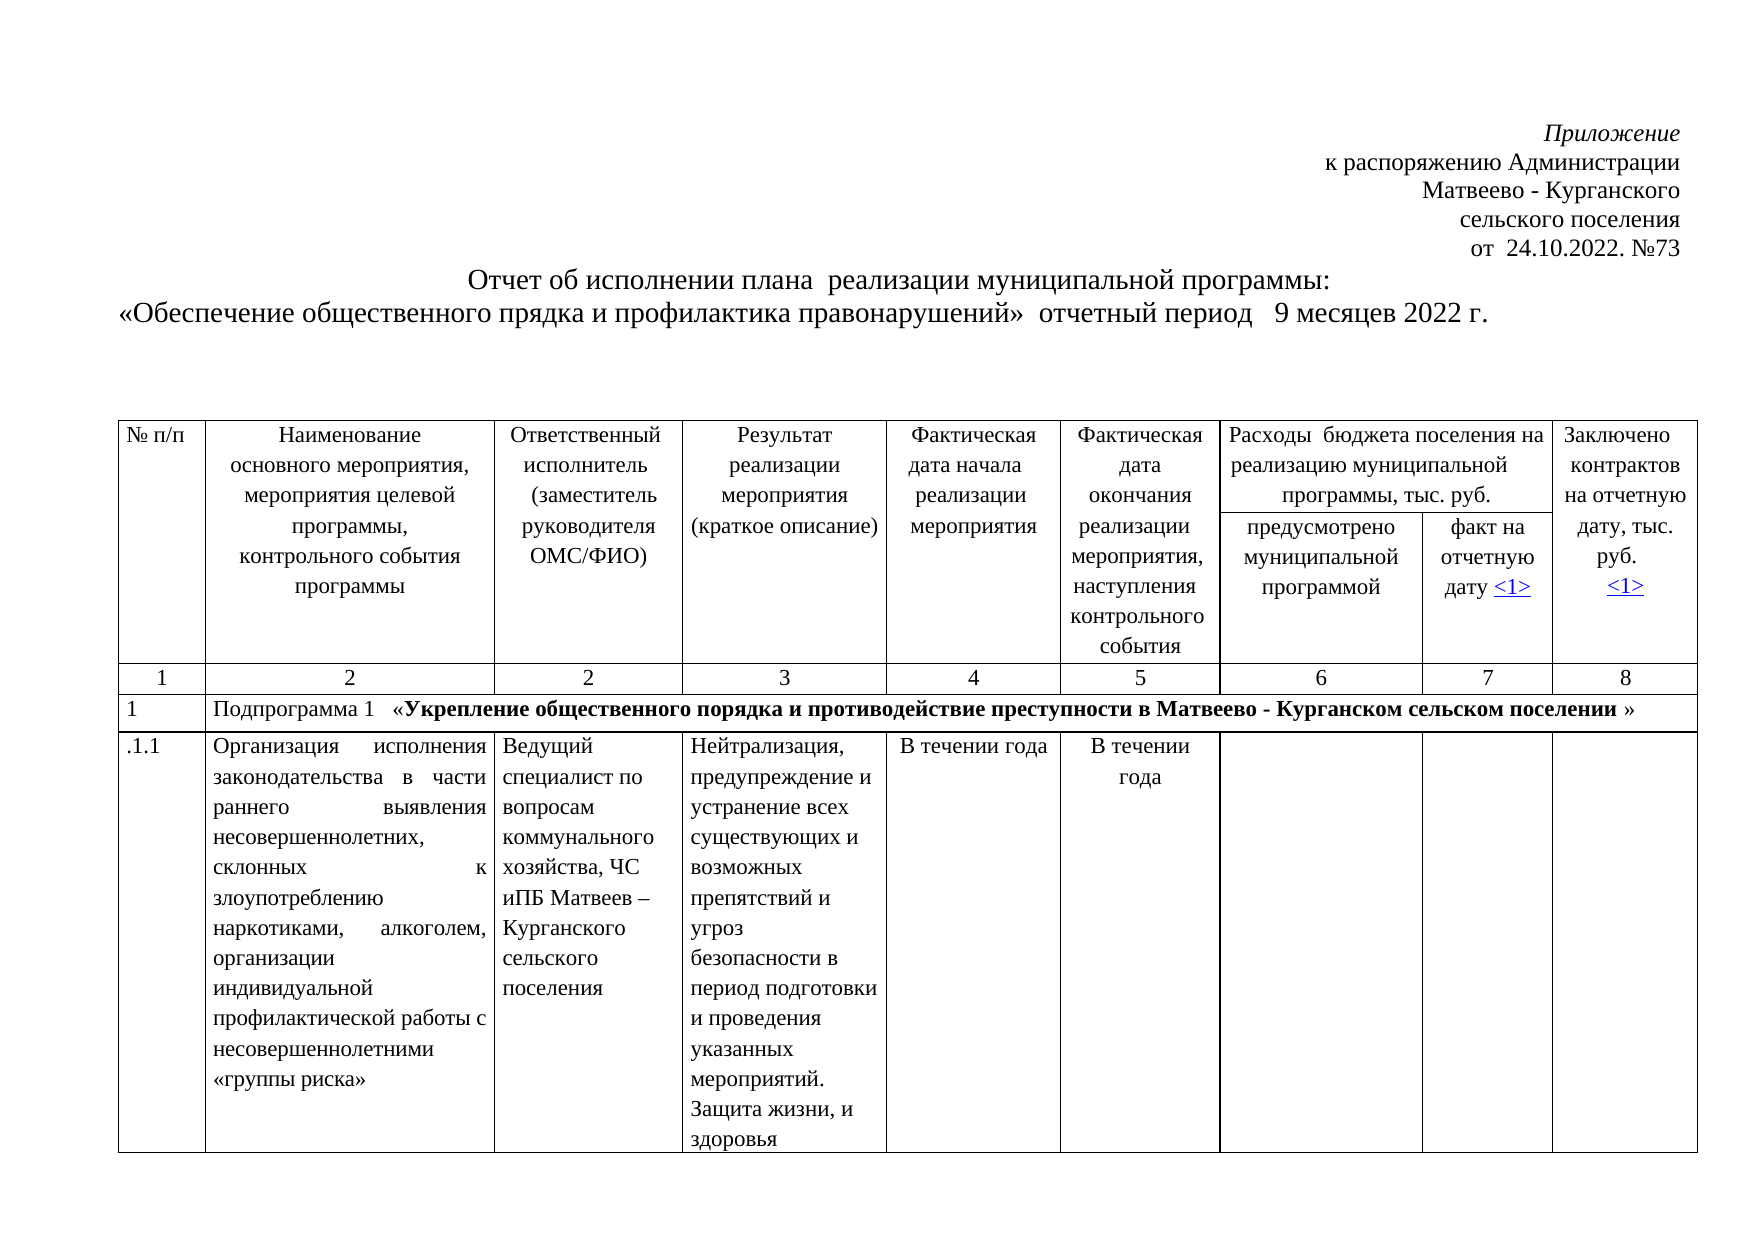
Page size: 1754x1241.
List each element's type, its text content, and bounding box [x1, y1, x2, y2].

table_cell 6 [1221, 664, 1422, 694]
table_header Наименование основного мероприятия, мероприятия целевой программы, контрольного события программы [206, 421, 494, 663]
table_header Заключено контрактов на отчетную дату, тыс. руб. <1> [1553, 421, 1697, 663]
table_cell предусмотрено муниципальной программой [1221, 513, 1422, 663]
table_header № п/п [119, 421, 205, 663]
table_cell 1 [119, 695, 205, 731]
table_cell В течении года [1061, 733, 1219, 1152]
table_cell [683, 733, 886, 1152]
table_cell .1.1 [119, 733, 205, 1152]
table_cell 3 [683, 664, 886, 694]
table_header Результат реализации мероприятия (краткое описание) [683, 421, 886, 663]
text к распоряжению Администрации [118, 147, 1680, 176]
table_cell В течении года [887, 733, 1060, 1152]
table_cell Подпрограмма 1 «Укрепление общественного порядка и противодействие преступности в Матвеево - Курганском сельском поселении » [206, 695, 1697, 731]
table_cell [495, 733, 682, 1152]
text Приложение [118, 118, 1680, 147]
table_cell 8 [1553, 664, 1697, 694]
table_cell 2 [495, 664, 682, 694]
text сельского поселения [118, 204, 1680, 233]
text от 24.10.2022. №73 [118, 233, 1680, 262]
table_cell [1553, 733, 1697, 1152]
table_cell 7 [1423, 664, 1552, 694]
table_cell 5 [1061, 664, 1219, 694]
table_header Фактическая дата окончания реализации мероприятия, наступления контрольного события [1061, 421, 1219, 663]
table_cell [206, 733, 494, 1152]
table_header Фактическая дата начала реализации мероприятия [887, 421, 1060, 663]
table_cell факт на отчетную дату <1> [1423, 513, 1552, 663]
table_header Ответственный исполнитель (заместитель руководителя ОМС/ФИО) [495, 421, 682, 663]
table_cell 4 [887, 664, 1060, 694]
text Матвеево - Курганского [118, 176, 1680, 204]
title «Обеспечение общественного прядка и профилактика правонарушений» отчетный период 9 месяцев 2022 г. [118, 295, 1680, 329]
table_header Расходы бюджета поселения на реализацию муниципальной программы, тыс. руб. [1221, 421, 1552, 512]
table_cell [1423, 733, 1552, 1152]
text Отчет об исполнении плана реализации муниципальной программы: [118, 262, 1680, 295]
table_cell [1221, 733, 1422, 1152]
table_cell 2 [206, 664, 494, 694]
table_cell 1 [119, 664, 205, 694]
